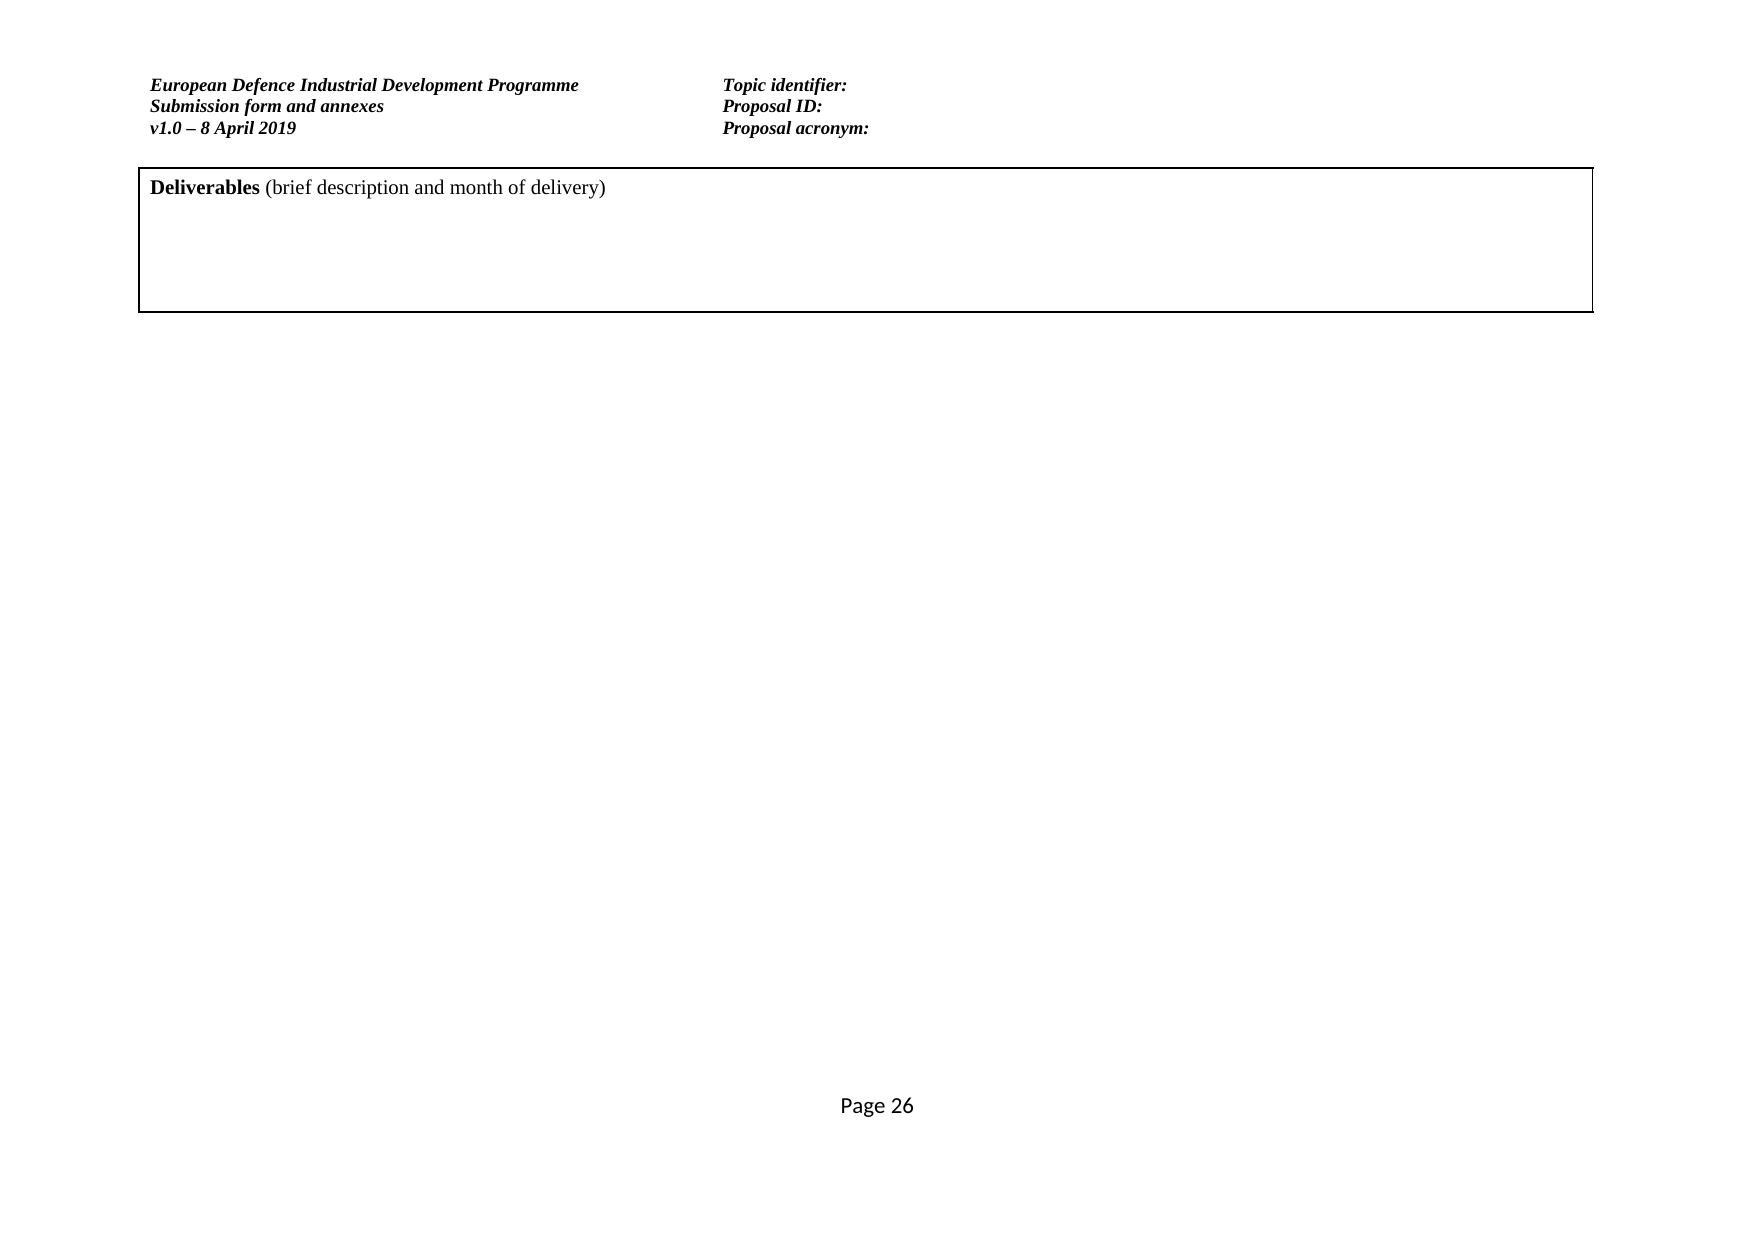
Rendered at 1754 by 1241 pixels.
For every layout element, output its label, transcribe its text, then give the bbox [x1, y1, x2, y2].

table_header Deliverables (brief description and month of delivery) [140, 169, 1592, 311]
